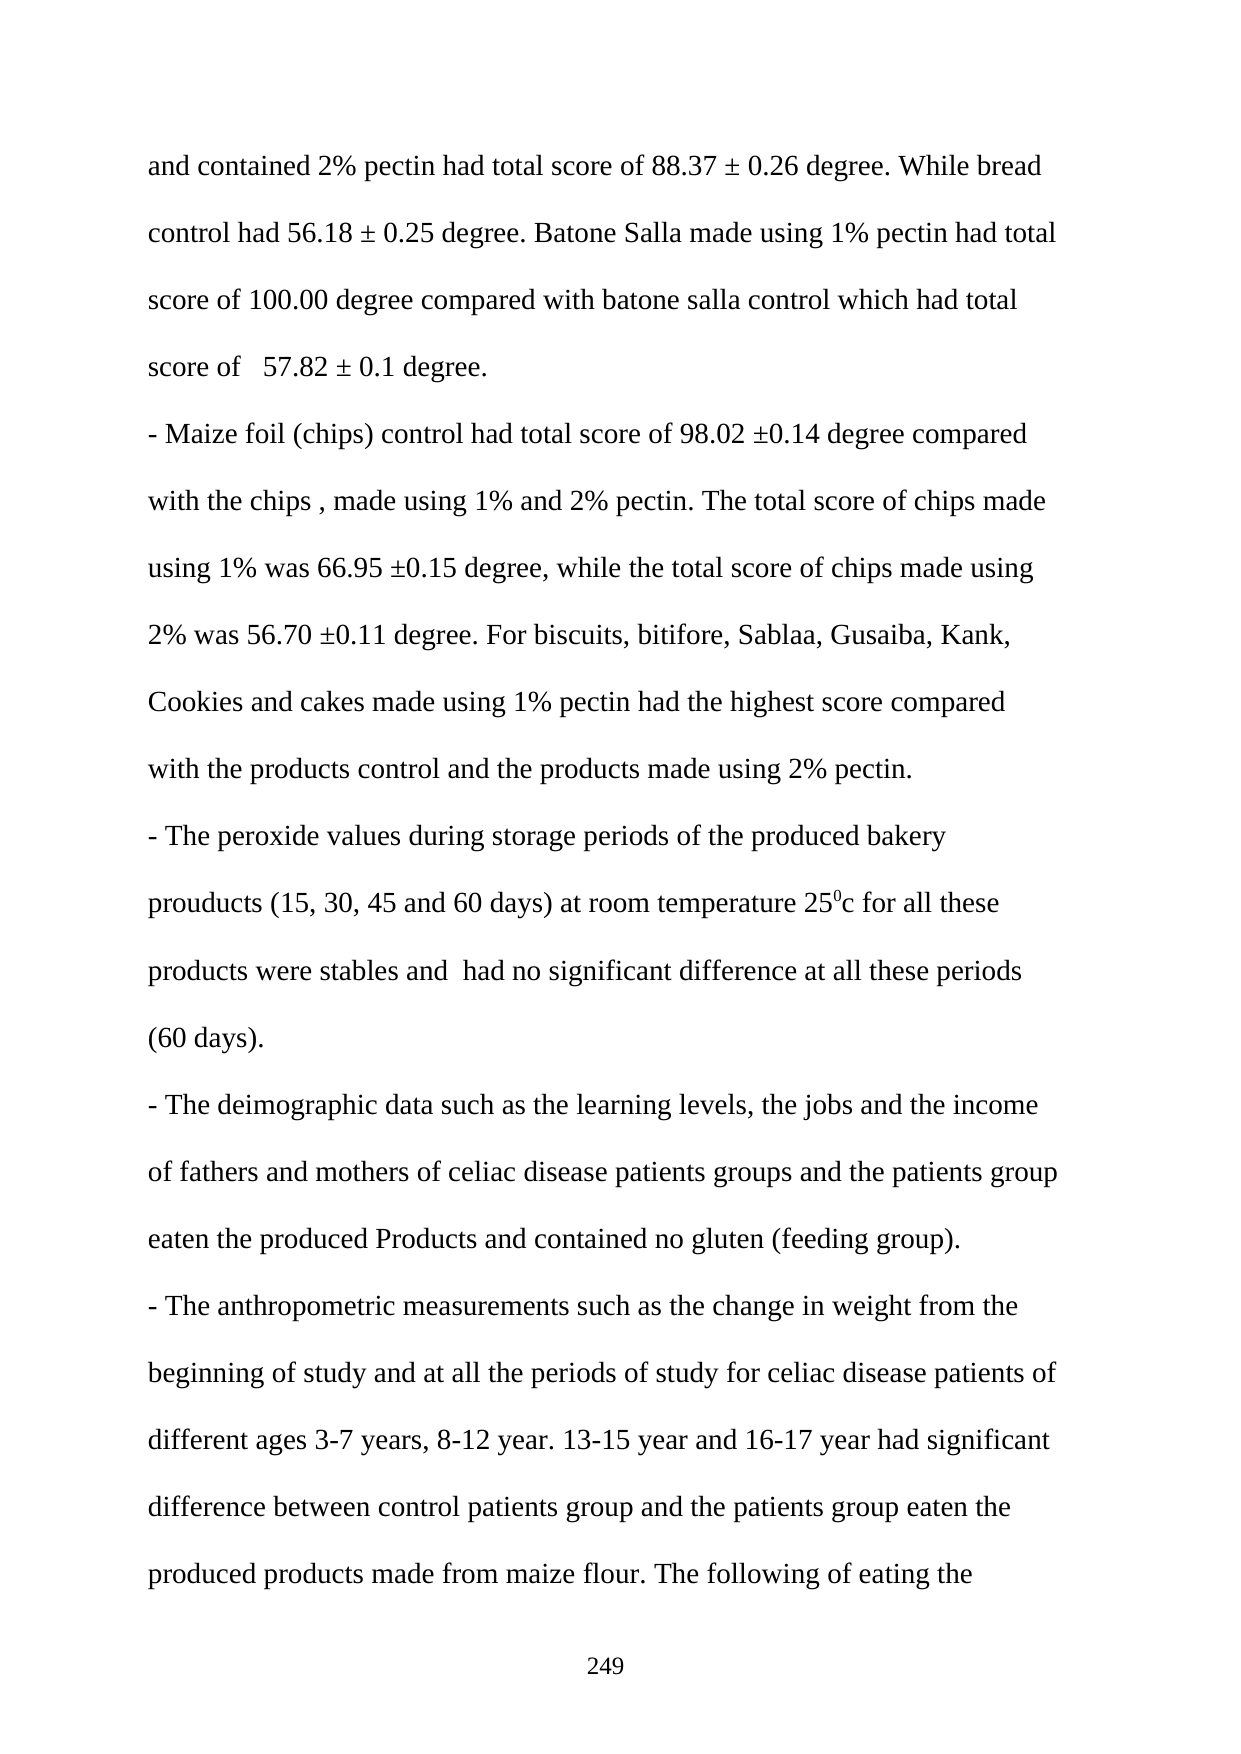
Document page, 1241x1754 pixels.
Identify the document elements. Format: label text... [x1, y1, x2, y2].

list - The peroxide values during storage periods of the produced bakery prouducts (15, 30, 45 and 60 days) at room temperature 250c for all these products were stables and had no significant difference at all these periods (60 days). [148, 818, 1063, 1053]
list - Maize foil (chips) control had total score of 98.02 ±0.14 degree compared with the chips , made using 1% and 2% pectin. The total score of chips made using 1% was 66.95 ±0.15 degree, while the total score of chips made using 2% was 56.70 ±0.11 degree. For biscuits, bitifore, Sablaa, Gusaiba, Kank, Cookies and cakes made using 1% pectin had the highest score compared with the products control and the products made using 2% pectin. [148, 416, 1063, 785]
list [148, 1288, 1063, 1590]
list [148, 148, 1063, 382]
list - The deimographic data such as the learning levels, the jobs and the income of fathers and mothers of celiac disease patients groups and the patients group eaten the produced Products and contained no gluten (feeding group). [148, 1087, 1063, 1254]
